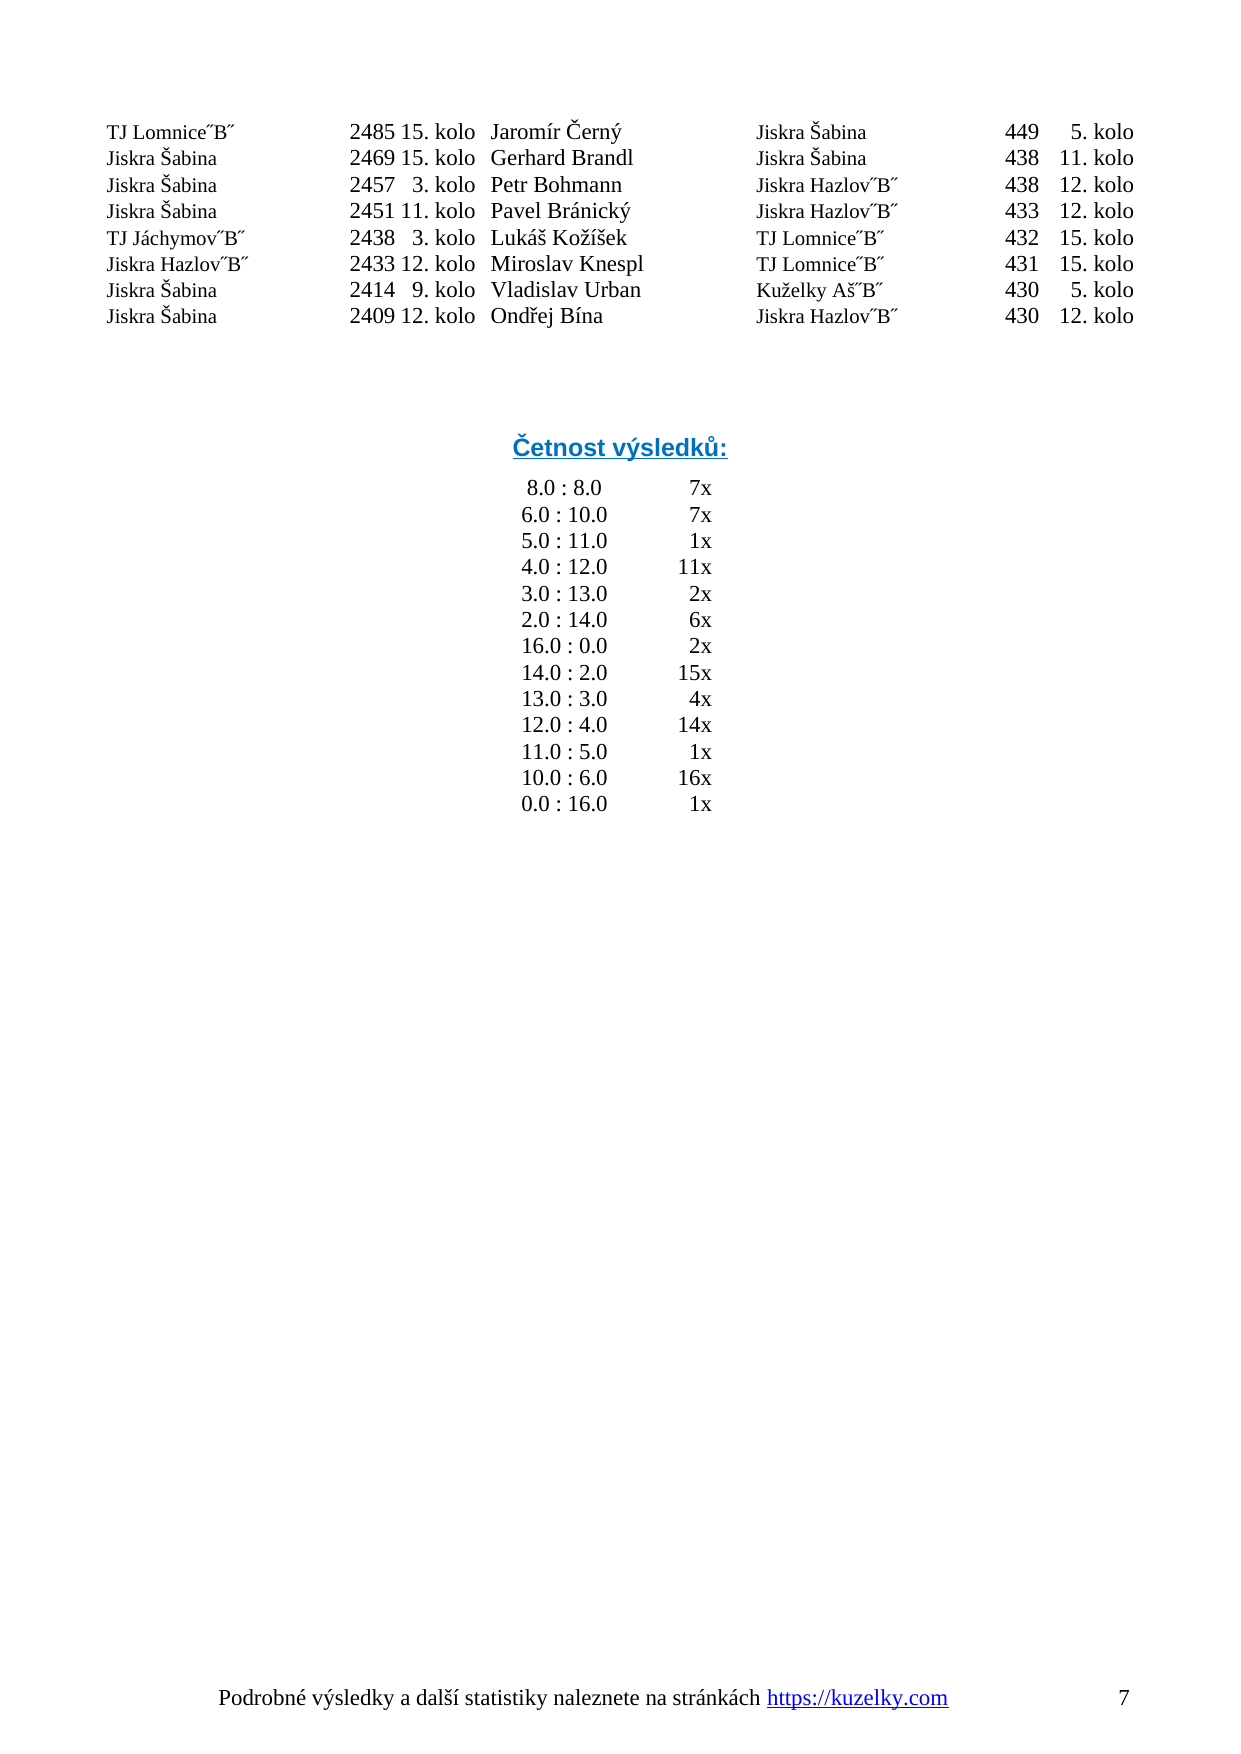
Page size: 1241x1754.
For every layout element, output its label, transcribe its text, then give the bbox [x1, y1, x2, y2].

text 5.0 : 11.0 1x [106, 527, 1134, 553]
text Jiskra Šabina 2414 9. kolo Vladislav Urban Kuželky Aš˝B˝ 430 5. kolo [106, 276, 1134, 303]
text Jiskra Šabina 2409 12. kolo Ondřej Bína Jiskra Hazlov˝B˝ 430 12. kolo [106, 303, 1134, 329]
text 2.0 : 14.0 6x [106, 606, 1134, 632]
text 16.0 : 0.0 2x [106, 632, 1134, 659]
text TJ Jáchymov˝B˝ 2438 3. kolo Lukáš Kožíšek TJ Lomnice˝B˝ 432 15. kolo [106, 223, 1134, 250]
text 0.0 : 16.0 1x [106, 791, 1134, 817]
text Četnost výsledků: [94, 433, 1145, 462]
text 10.0 : 6.0 16x [106, 764, 1134, 791]
text 3.0 : 13.0 2x [106, 580, 1134, 606]
text Jiskra Šabina 2469 15. kolo Gerhard Brandl Jiskra Šabina 438 11. kolo [106, 144, 1134, 171]
text Jiskra Šabina 2451 11. kolo Pavel Bránický Jiskra Hazlov˝B˝ 433 12. kolo [106, 197, 1134, 223]
text Jiskra Šabina 2457 3. kolo Petr Bohmann Jiskra Hazlov˝B˝ 438 12. kolo [106, 171, 1134, 197]
text 6.0 : 10.0 7x [106, 501, 1134, 527]
text Jiskra Hazlov˝B˝ 2433 12. kolo Miroslav Knespl TJ Lomnice˝B˝ 431 15. kolo [106, 250, 1134, 276]
text TJ Lomnice˝B˝ 2485 15. kolo Jaromír Černý Jiskra Šabina 449 5. kolo [106, 118, 1134, 144]
text 13.0 : 3.0 4x [106, 685, 1134, 711]
text 14.0 : 2.0 15x [106, 659, 1134, 685]
text 8.0 : 8.0 7x [106, 474, 1134, 501]
text 11.0 : 5.0 1x [106, 738, 1134, 764]
text 4.0 : 12.0 11x [106, 553, 1134, 580]
text 12.0 : 4.0 14x [106, 711, 1134, 738]
